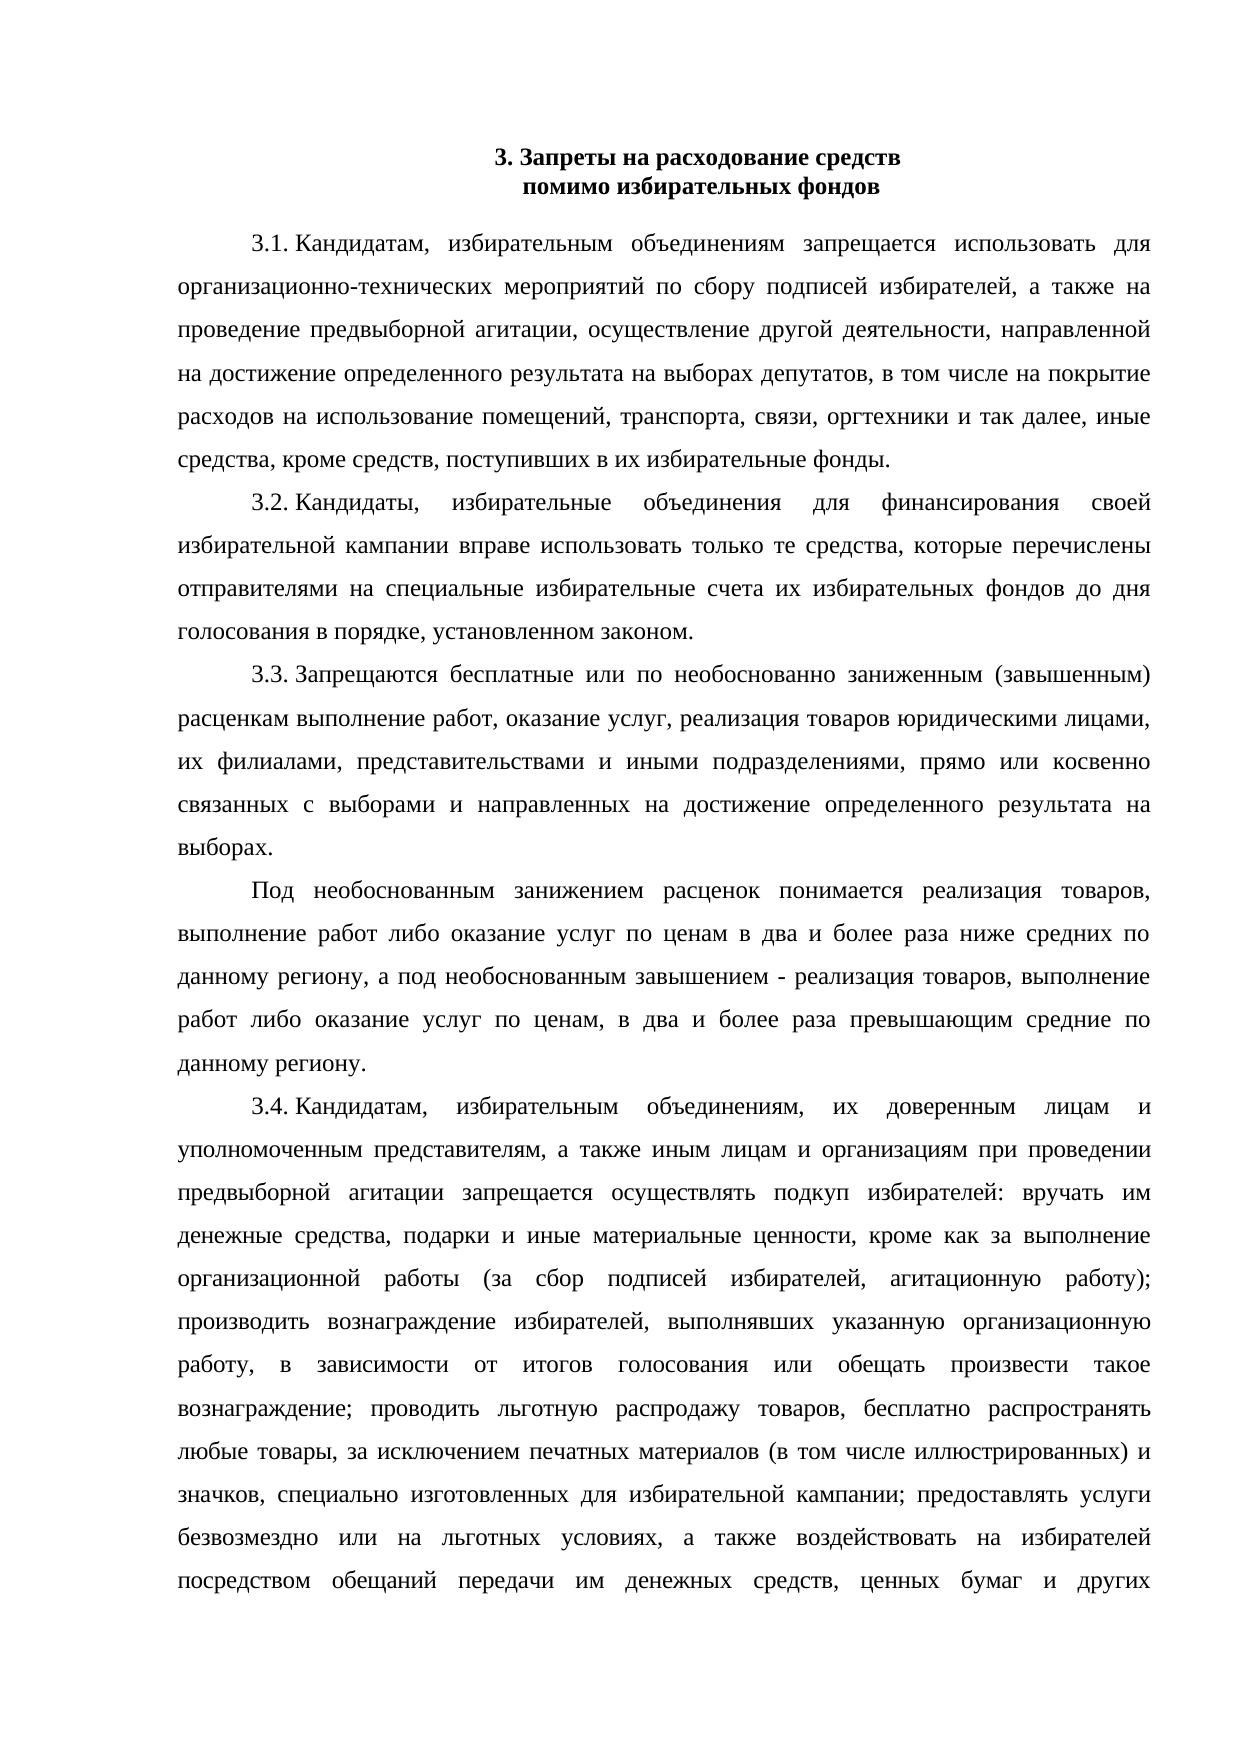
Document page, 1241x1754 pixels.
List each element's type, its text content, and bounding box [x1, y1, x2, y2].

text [177, 1091, 1152, 1594]
text Под необоснованным занижением расценок понимается реализация товаров, выполнение работ либо оказание услуг по ценам в два и более раза ниже средних по данному региону, а под необоснованным завышением - реализация товаров, выполнение работ либо оказание услуг по ценам, в два и более раза превышающим средние по данному региону. [177, 875, 1152, 1076]
text помимо избирательных фондов [177, 171, 1152, 199]
text 3. Запреты на расходование средств [177, 142, 1152, 171]
text 3.3. Запрещаются бесплатные или по необоснованно заниженным (завышенным) расценкам выполнение работ, оказание услуг, реализация товаров юридическими лицами, их филиалами, представительствами и иными подразделениями, прямо или косвенно связанных с выборами и направленных на достижение определенного результата на выборах. [177, 659, 1152, 861]
text 3.1. Кандидатам, избирательным объединениям запрещается использовать для организационно-технических мероприятий по сбору подписей избирателей, а также на проведение предвыборной агитации, осуществление другой деятельности, направленной на достижение определенного результата на выборах депутатов, в том числе на покрытие расходов на использование помещений, транспорта, связи, оргтехники и так далее, иные средства, кроме средств, поступивших в их избирательные фонды. [177, 228, 1152, 473]
text 3.2. Кандидаты, избирательные объединения для финансирования своей избирательной кампании вправе использовать только те средства, которые перечислены отправителями на специальные избирательные счета их избирательных фондов до дня голосования в порядке, установленном законом. [177, 487, 1152, 645]
